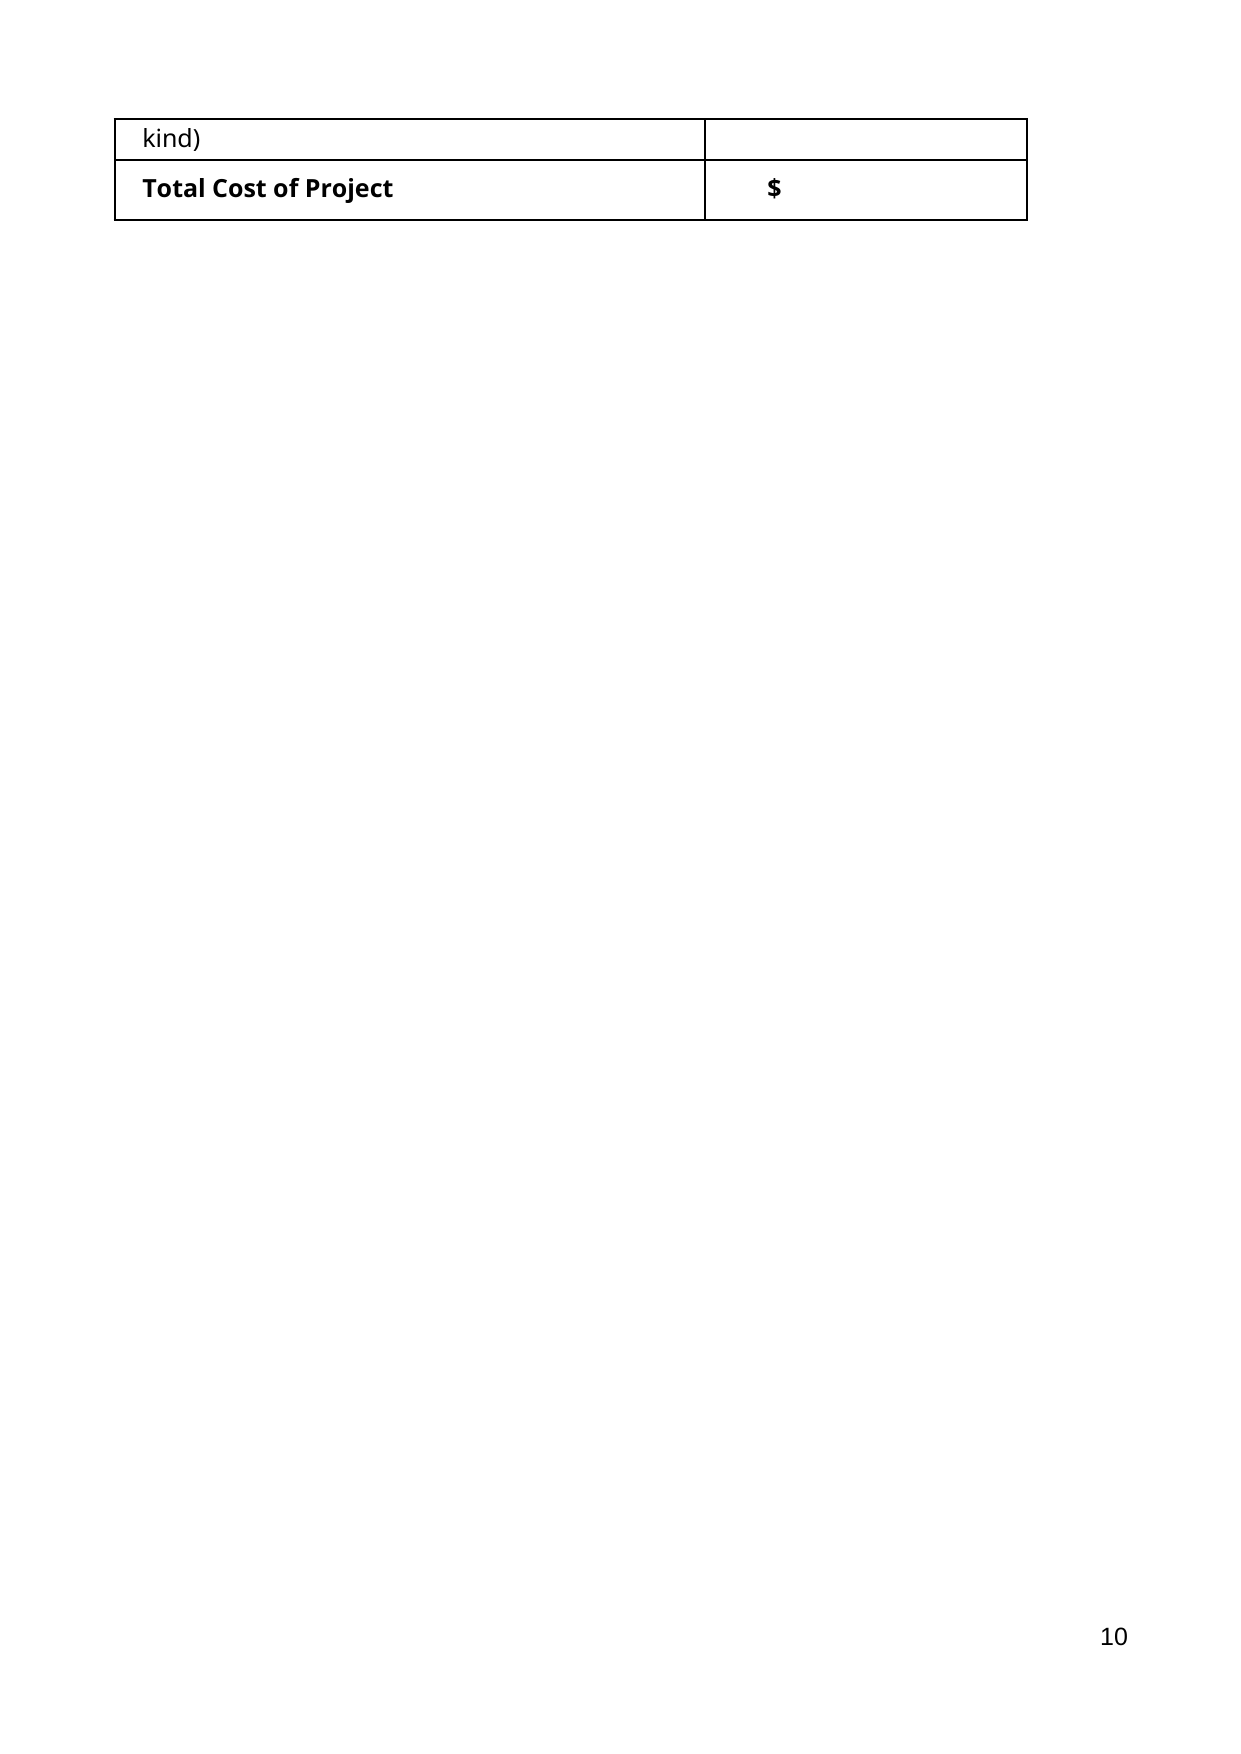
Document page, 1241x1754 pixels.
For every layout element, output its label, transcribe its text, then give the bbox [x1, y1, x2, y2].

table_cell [116, 120, 704, 159]
table_cell $ [706, 161, 1026, 219]
table_cell $ [706, 120, 1026, 159]
table_cell Total Cost of Project [116, 161, 704, 219]
